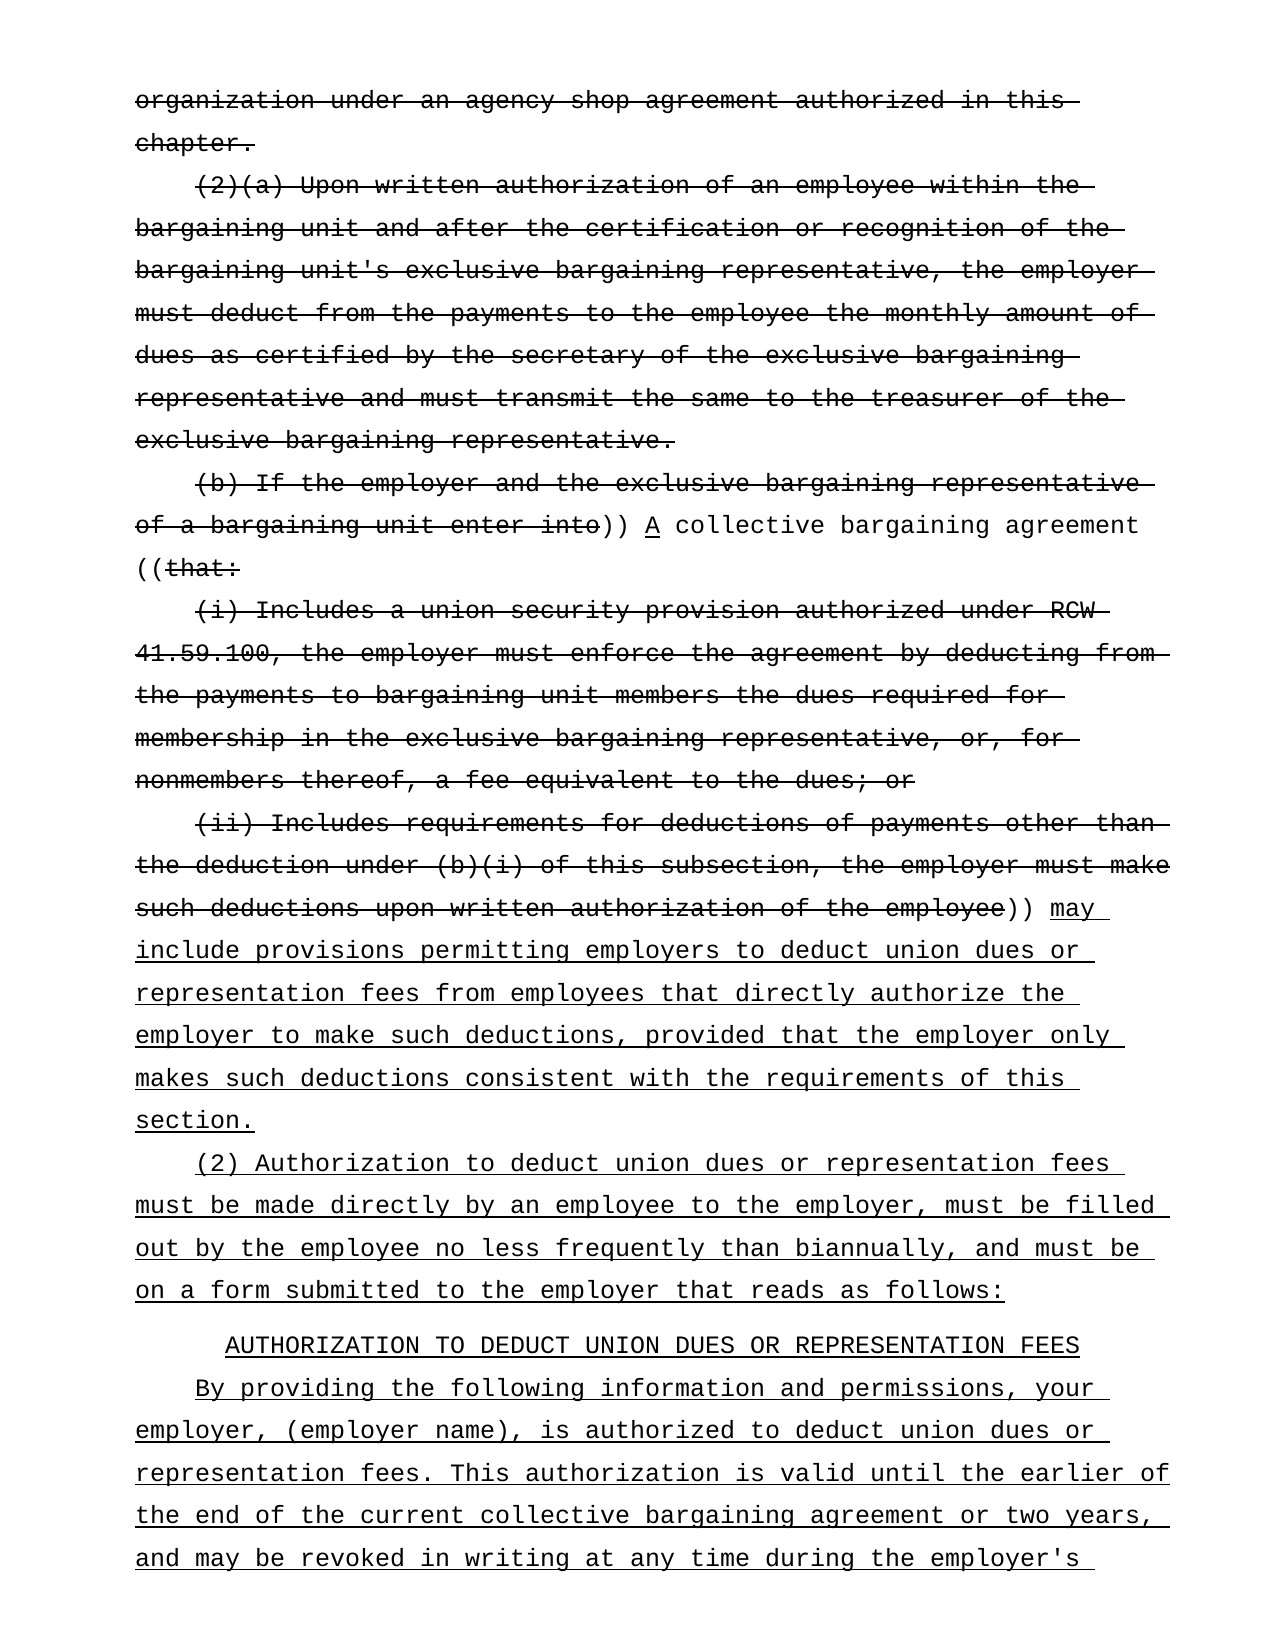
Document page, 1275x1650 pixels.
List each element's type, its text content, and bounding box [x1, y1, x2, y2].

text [135, 1528, 1170, 1575]
text (ii) Includes requirements for deductions of payments other than the deduction under (b)(i) of this subsection, the employer must make such deductions upon written authorization of the employee)) may include provisions permitting employers to deduct union dues or representation fees from employees that directly authorize the employer to make such deductions, provided that the employer only makes such deductions consistent with the requirements of this section. [135, 868, 1170, 1137]
text (i) Includes a union security provision authorized under RCW 41.59.100, the employer must enforce the agreement by deducting from the payments to bargaining unit members the dues required for membership in the exclusive bargaining representative, or, for nonmembers thereof, a fee equivalent to the dues; or [135, 656, 1170, 797]
text (2) Authorization to deduct union dues or representation fees must be made directly by an employee to the employer, must be filled out by the employee no less frequently than biannually, and must be on a form submitted to the employer that reads as follows: [135, 1218, 1170, 1307]
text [135, 75, 1170, 160]
text (ii) Includes requirements for deductions of payments other than the deduction under (b)(i) of this subsection, the employer must make such deductions upon written authorization of the employee)) may include provisions permitting employers to deduct union dues or representation fees from employees that directly authorize the employer to make such deductions, provided that the employer only makes such deductions consistent with the requirements of this section. [135, 797, 1170, 866]
text (i) Includes a union security provision authorized under RCW 41.59.100, the employer must enforce the agreement by deducting from the payments to bargaining unit members the dues required for membership in the exclusive bargaining representative, or, for nonmembers thereof, a fee equivalent to the dues; or [135, 585, 1170, 654]
text AUTHORIZATION TO DEDUCT UNION DUES OR REPRESENTATION FEES [135, 1320, 1170, 1362]
text (2) Authorization to deduct union dues or representation fees must be made directly by an employee to the employer, must be filled out by the employee no less frequently than biannually, and must be on a form submitted to the employer that reads as follows: [135, 1137, 1170, 1216]
text (b) If the employer and the exclusive bargaining representative of a bargaining unit enter into)) A collective bargaining agreement ((that: [135, 457, 1170, 585]
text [135, 1485, 1170, 1526]
text (2)(a) Upon written authorization of an employee within the bargaining unit and after the certification or recognition of the bargaining unit's exclusive bargaining representative, the employer must deduct from the payments to the employee the monthly amount of dues as certified by the secretary of the exclusive bargaining representative and must transmit the same to the treasurer of the exclusive bargaining representative. [135, 160, 1170, 457]
